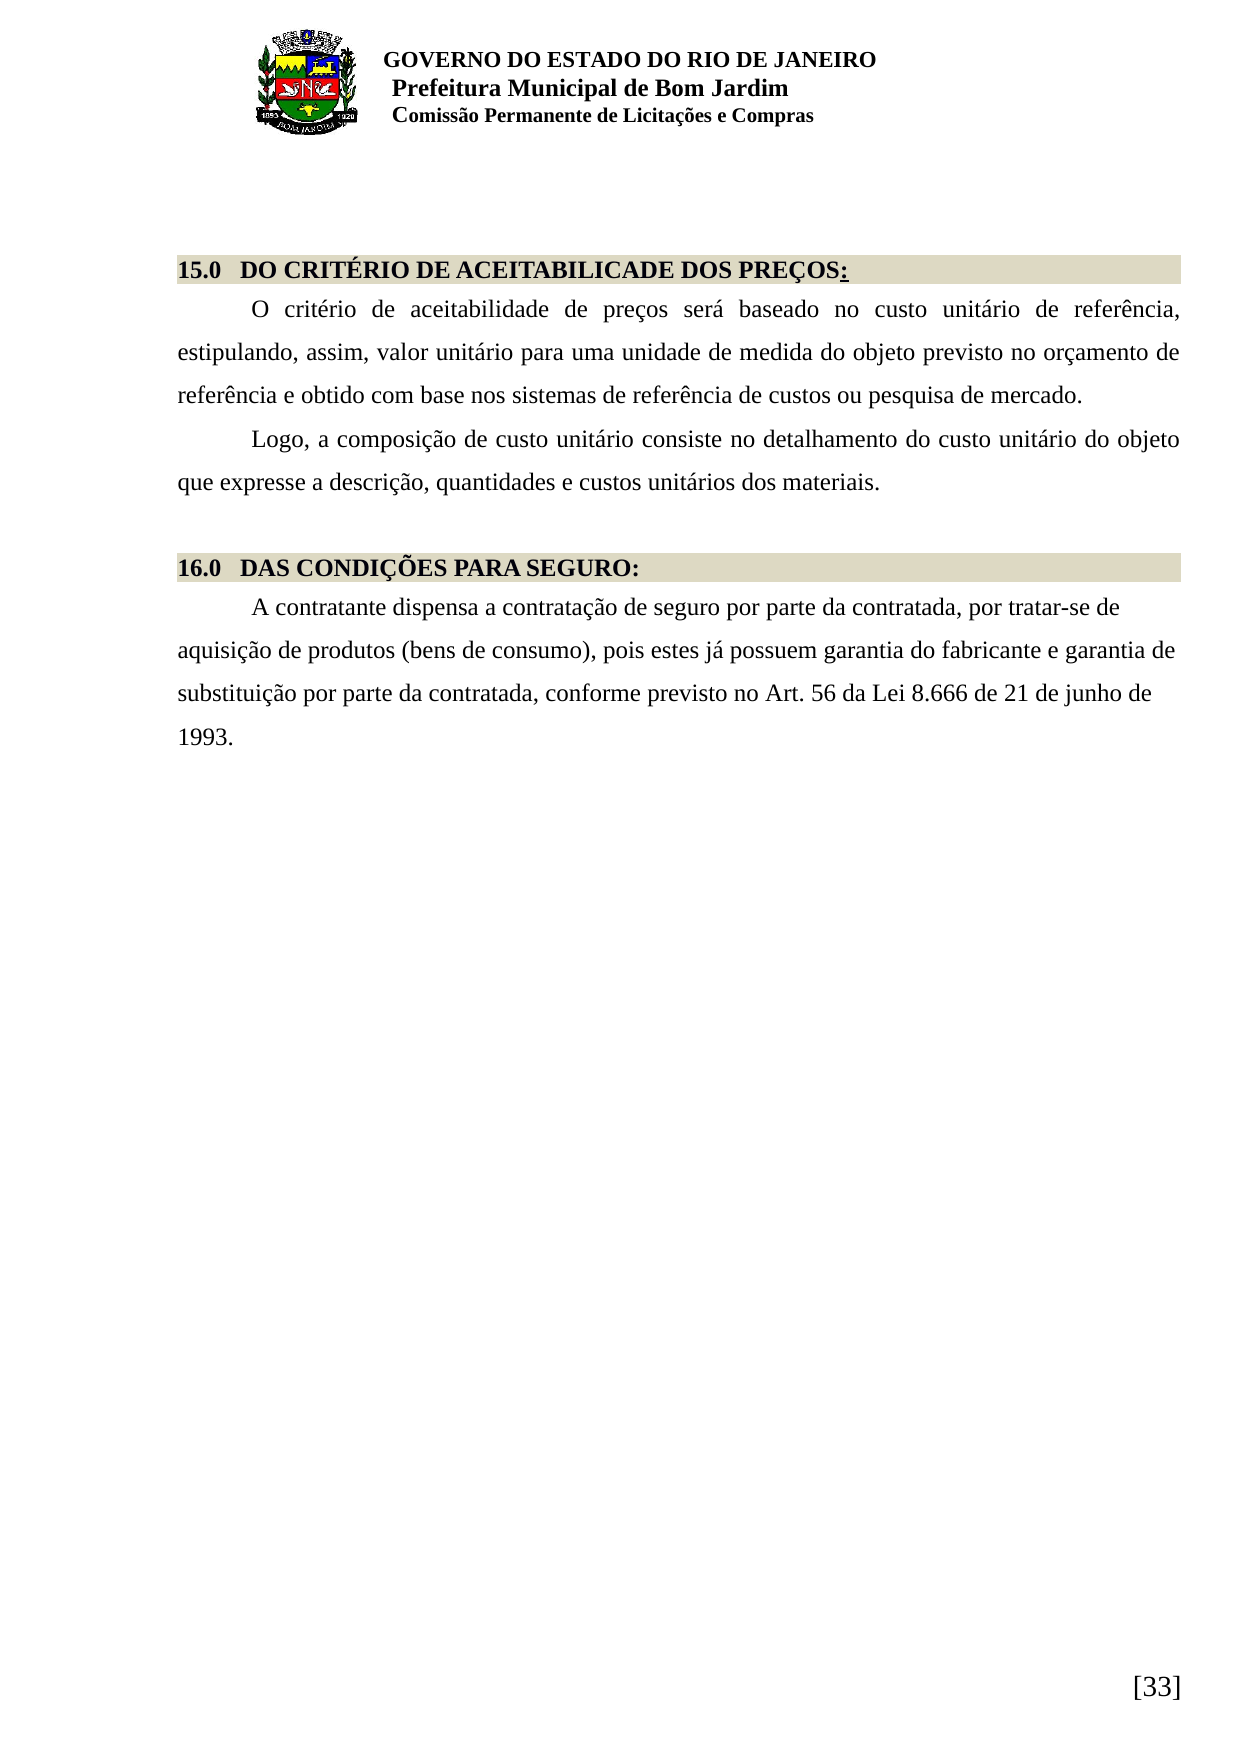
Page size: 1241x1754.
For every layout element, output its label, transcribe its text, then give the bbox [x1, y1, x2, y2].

text A contratante dispensa a contratação de seguro por parte da contratada, por tratar-se de aquisição de produtos (bens de consumo), pois estes já possuem garantia do fabricante e garantia de substituição por parte da contratada, conforme previsto no Art. 56 da Lei 8.666 de 21 de junho de 1993. [177, 592, 1181, 750]
list 16.0 DAS CONDIÇÕES PARA SEGURO: [177, 553, 1181, 582]
picture [253, 27, 359, 137]
list 15.0 DO CRITÉRIO DE ACEITABILICADE DOS PREÇOS: [177, 255, 1181, 284]
text Logo, a composição de custo unitário consiste no detalhamento do custo unitário do objeto que expresse a descrição, quantidades e custos unitários dos materiais. [177, 424, 1181, 496]
text O critério de aceitabilidade de preços será baseado no custo unitário de referência, estipulando, assim, valor unitário para uma unidade de medida do objeto previsto no orçamento de referência e obtido com base nos sistemas de referência de custos ou pesquisa de mercado. [177, 294, 1181, 409]
